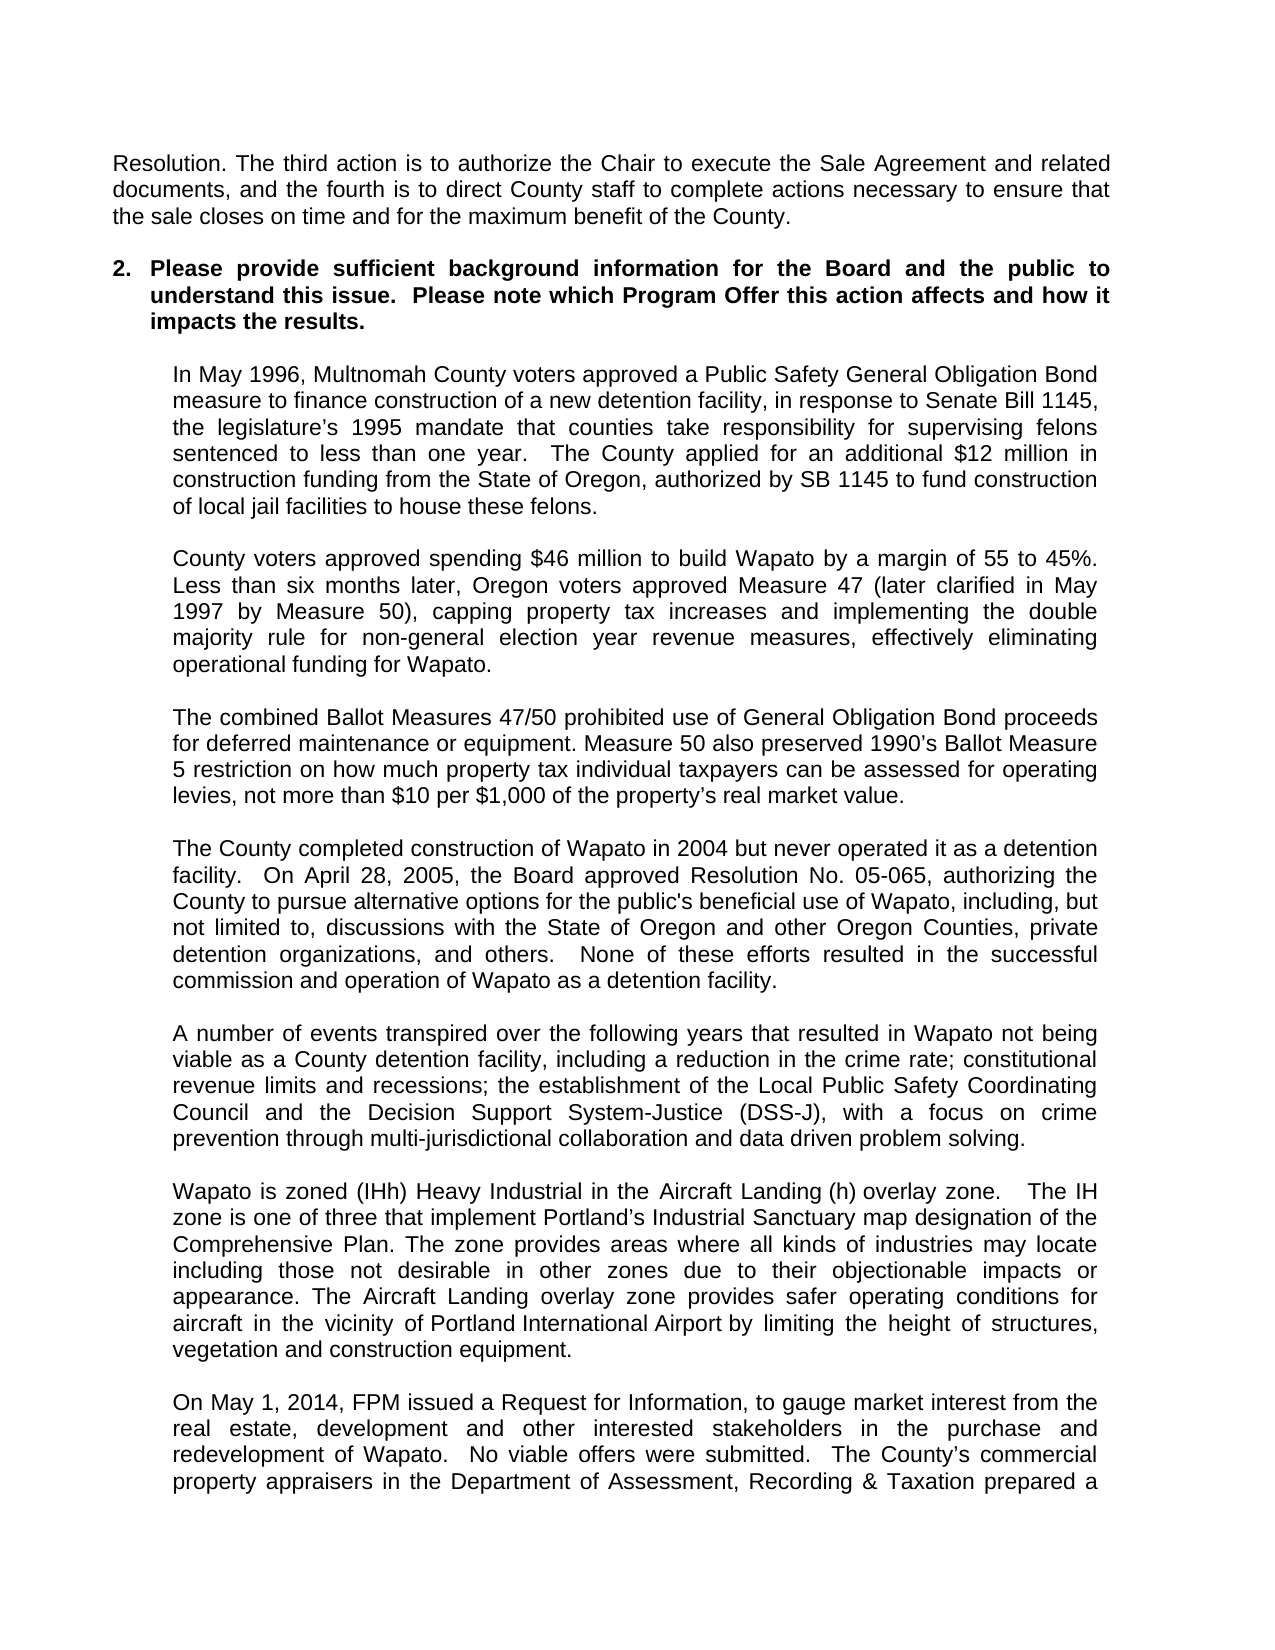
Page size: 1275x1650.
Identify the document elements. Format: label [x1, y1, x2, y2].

table_header [101, 150, 1123, 1494]
